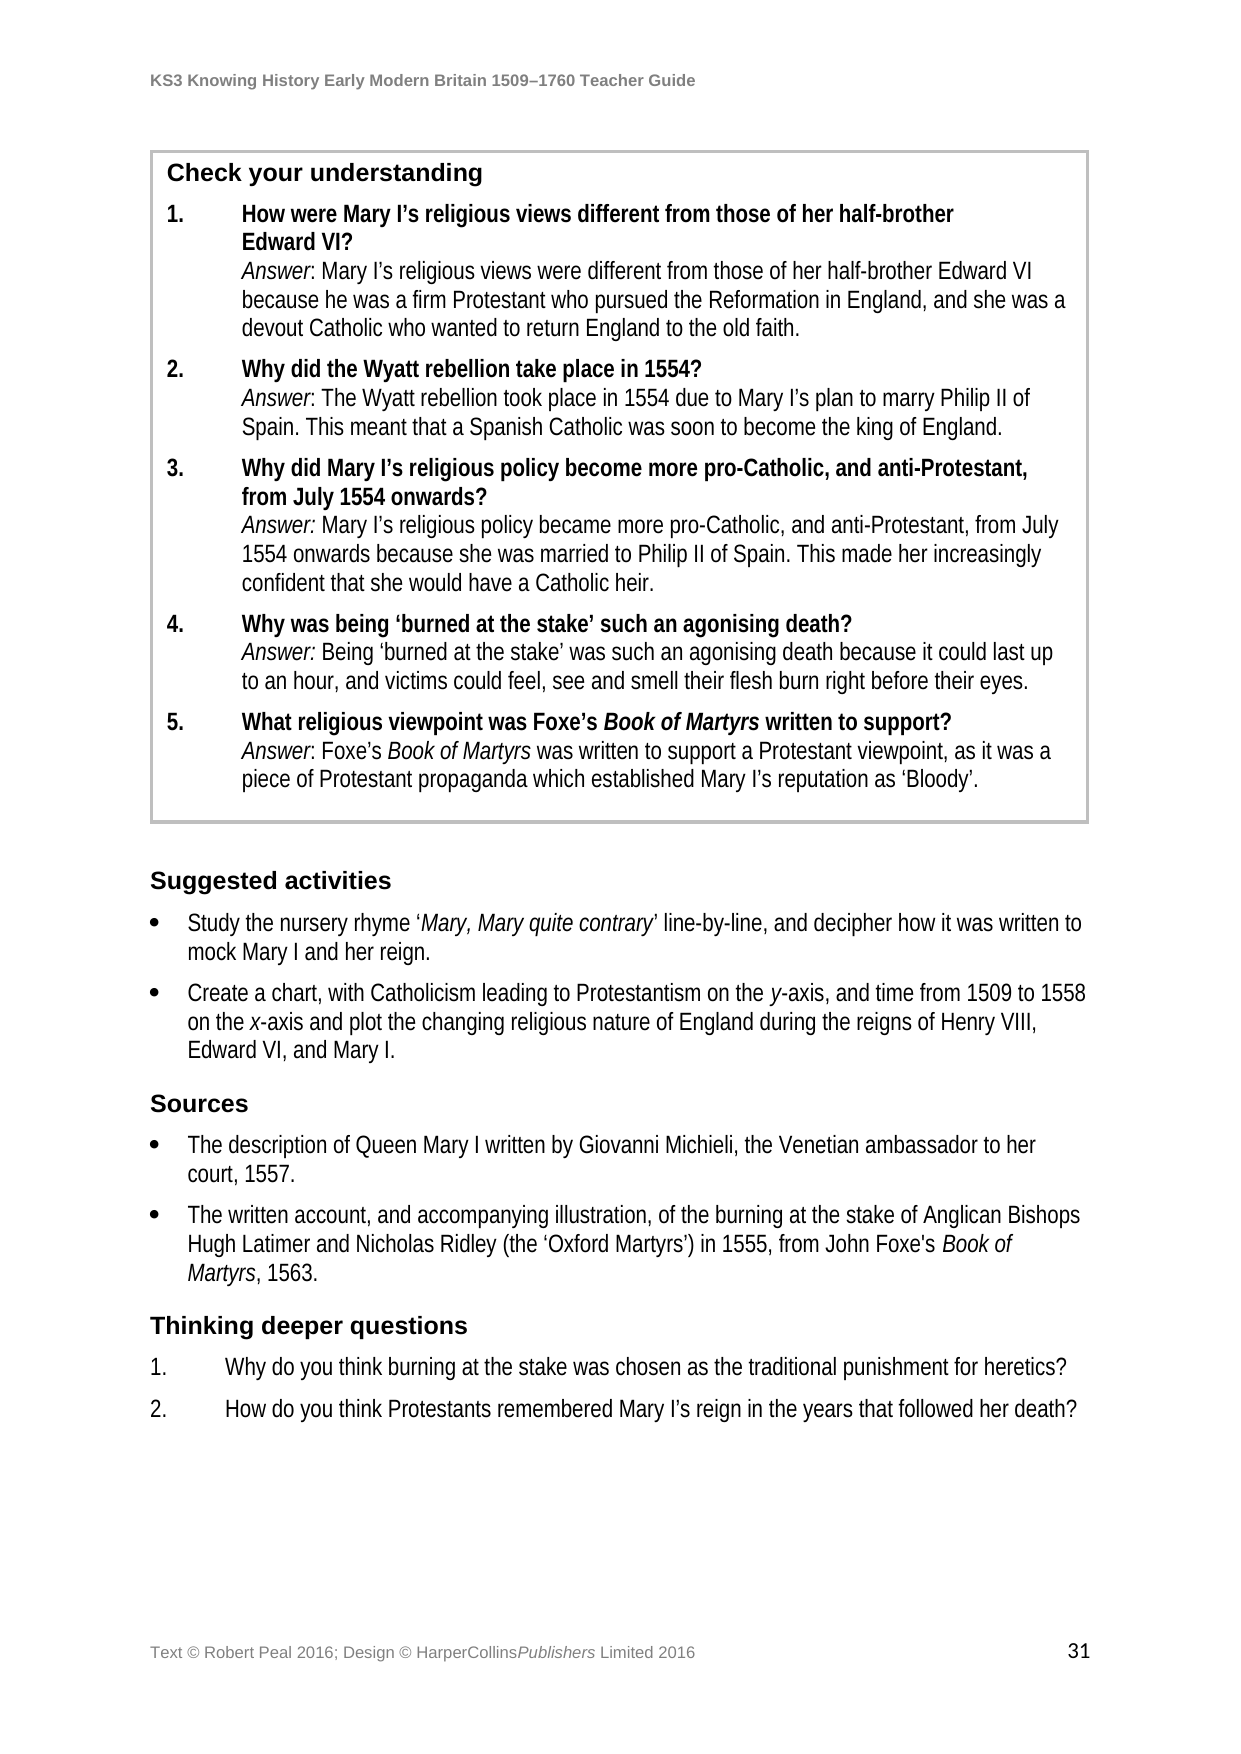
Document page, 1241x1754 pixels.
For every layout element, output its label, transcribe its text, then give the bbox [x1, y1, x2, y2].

text Study the nursery rhyme ‘Mary, Mary quite contrary’ line-by-line, and decipher how it was written to mock Mary I and her reign. [150, 908, 1090, 965]
text 2. How do you think Protestants remembered Mary I’s reign in the years that followed her death? [150, 1393, 1090, 1422]
text Thinking deeper questions [150, 1311, 1090, 1340]
text 1. Why do you think burning at the stake was chosen as the traditional punishment for heretics? [150, 1352, 1090, 1381]
text The written account, and accompanying illustration, of the burning at the stake of Anglican Bishops Hugh Latimer and Nicholas Ridley (the ‘Oxford Martyrs’) in 1555, from John Foxe's Book of Martyrs, 1563. [150, 1200, 1090, 1286]
text Create a chart, with Catholicism leading to Protestantism on the y-axis, and time from 1509 to 1558 on the x-axis and plot the changing religious nature of England during the reigns of Henry VIII, Edward VI, and Mary I. [150, 978, 1090, 1064]
text Sources [150, 1089, 1090, 1117]
text The description of Queen Mary I written by Giovanni Michieli, the Venetian ambassador to her court, 1557. [150, 1130, 1090, 1187]
text Suggested activities [150, 838, 1090, 895]
